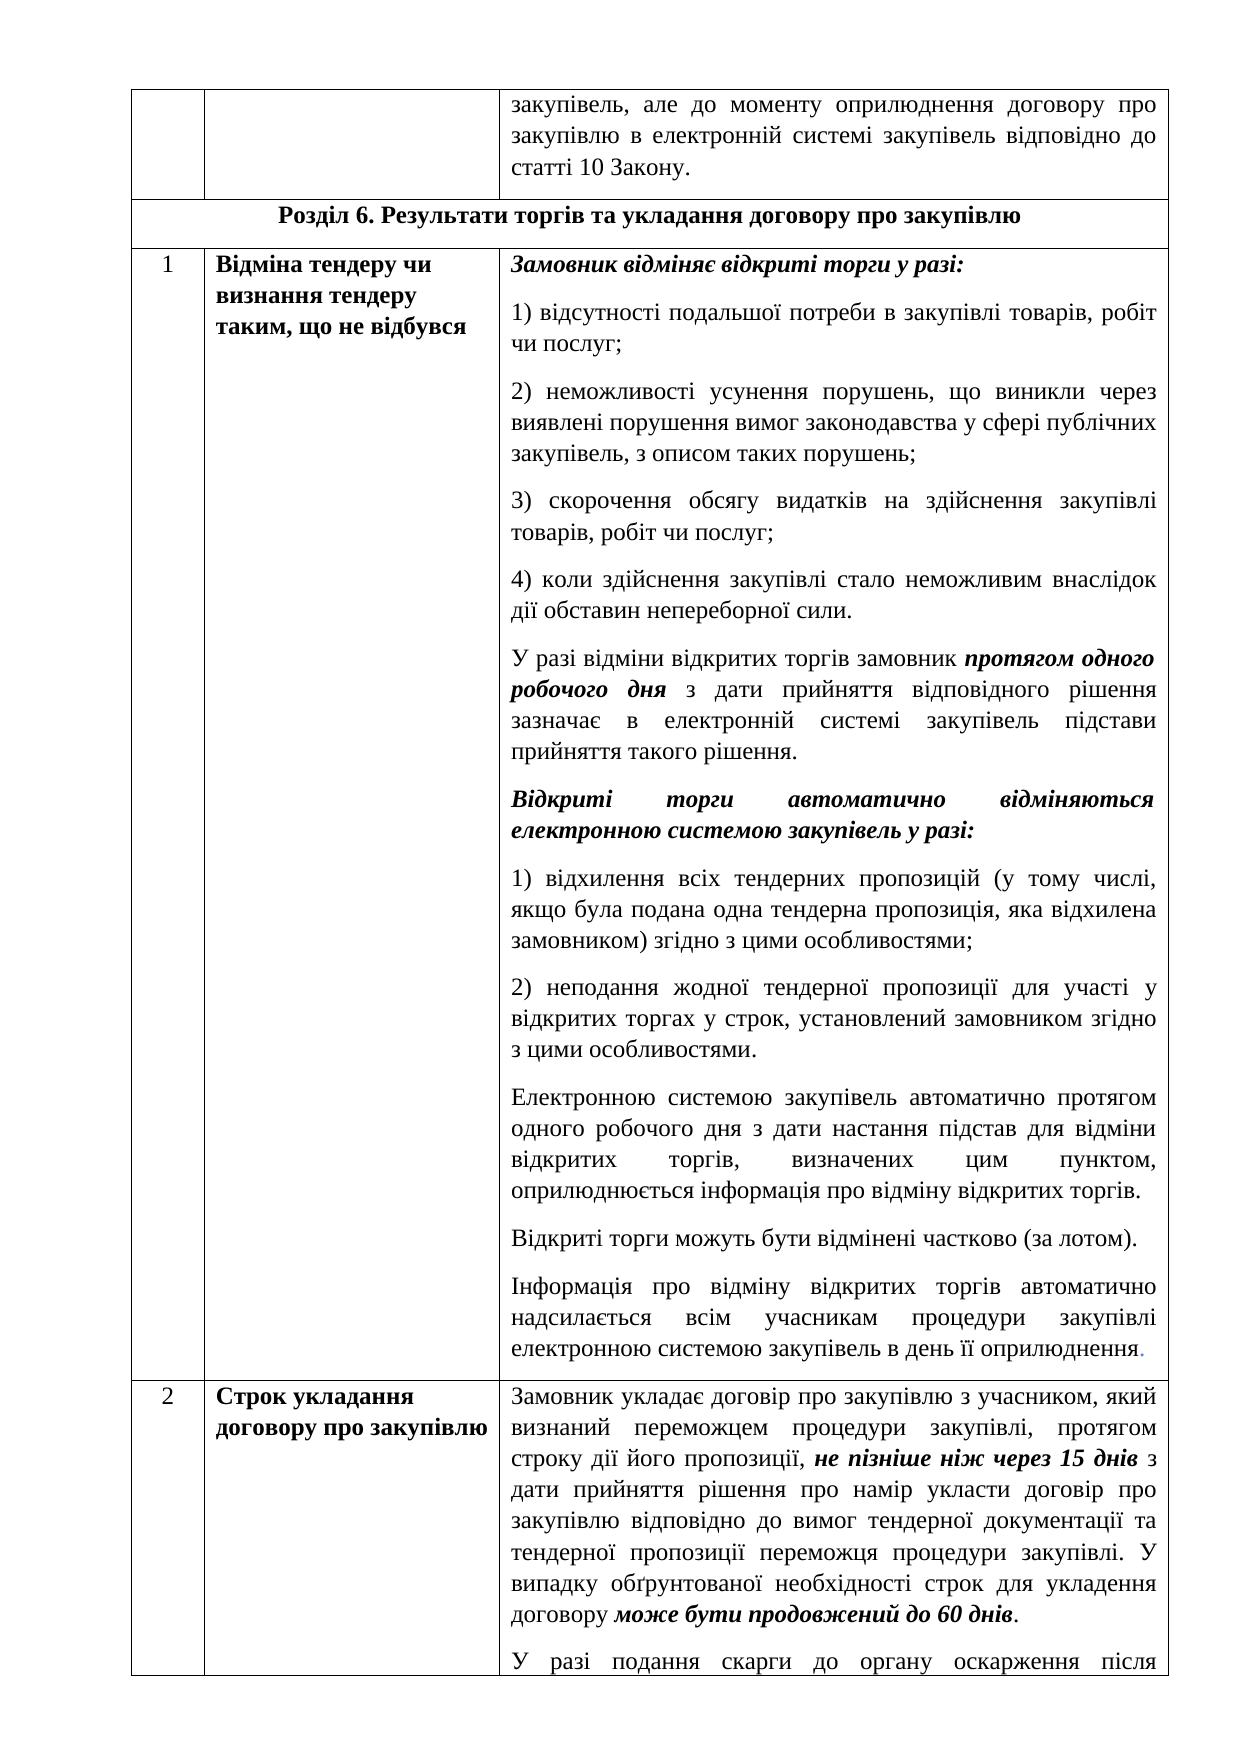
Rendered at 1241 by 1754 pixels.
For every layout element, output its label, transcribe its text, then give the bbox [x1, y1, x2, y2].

table_cell 3 [132, 90, 204, 199]
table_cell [205, 1381, 499, 1675]
table_cell Розділ 6. Результати торгів та укладання договору про закупівлю [132, 200, 1168, 248]
table_cell 1 [132, 249, 204, 1380]
table_cell Відміна тендеру чи визнання тендеру таким, що не відбувся [205, 249, 499, 1380]
table_cell 2 [132, 1381, 204, 1675]
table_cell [205, 90, 499, 199]
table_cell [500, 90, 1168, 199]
table_cell Замовник відміняє відкриті торги у разі: 1) відсутності подальшої потреби в закупівлі товарів, робіт чи послуг; 2) неможливості усунення порушень, що виникли через виявлені порушення вимог законодавства у сфері публічних закупівель, з описом таких порушень; 3) скорочення обсягу видатків на здійснення закупівлі товарів, робіт чи послуг; 4) коли здійснення закупівлі стало неможливим внаслідок дії обставин непереборної сили. У разі відміни відкритих торгів замовник протягом одного робочого дня з дати прийняття відповідного рішення зазначає в електронній системі закупівель підстави прийняття такого рішення. Відкриті торги автоматично відміняються електронною системою закупівель у разі: 1) відхилення всіх тендерних пропозицій (у тому числі, якщо була подана одна тендерна пропозиція, яка відхилена замовником) згідно з цими особливостями; 2) неподання жодної тендерної пропозиції для участі у відкритих торгах у строк, установлений замовником згідно з цими особливостями. Електронною системою закупівель автоматично протягом одного робочого дня з дати настання підстав для відміни відкритих торгів, визначених цим пунктом, оприлюднюється інформація про відміну відкритих торгів. Відкриті торги можуть бути відмінені частково (за лотом). Інформація про відміну відкритих торгів автоматично надсилається всім учасникам процедури закупівлі електронною системою закупівель в день її оприлюднення. [500, 249, 1168, 1380]
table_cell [500, 1381, 1168, 1675]
